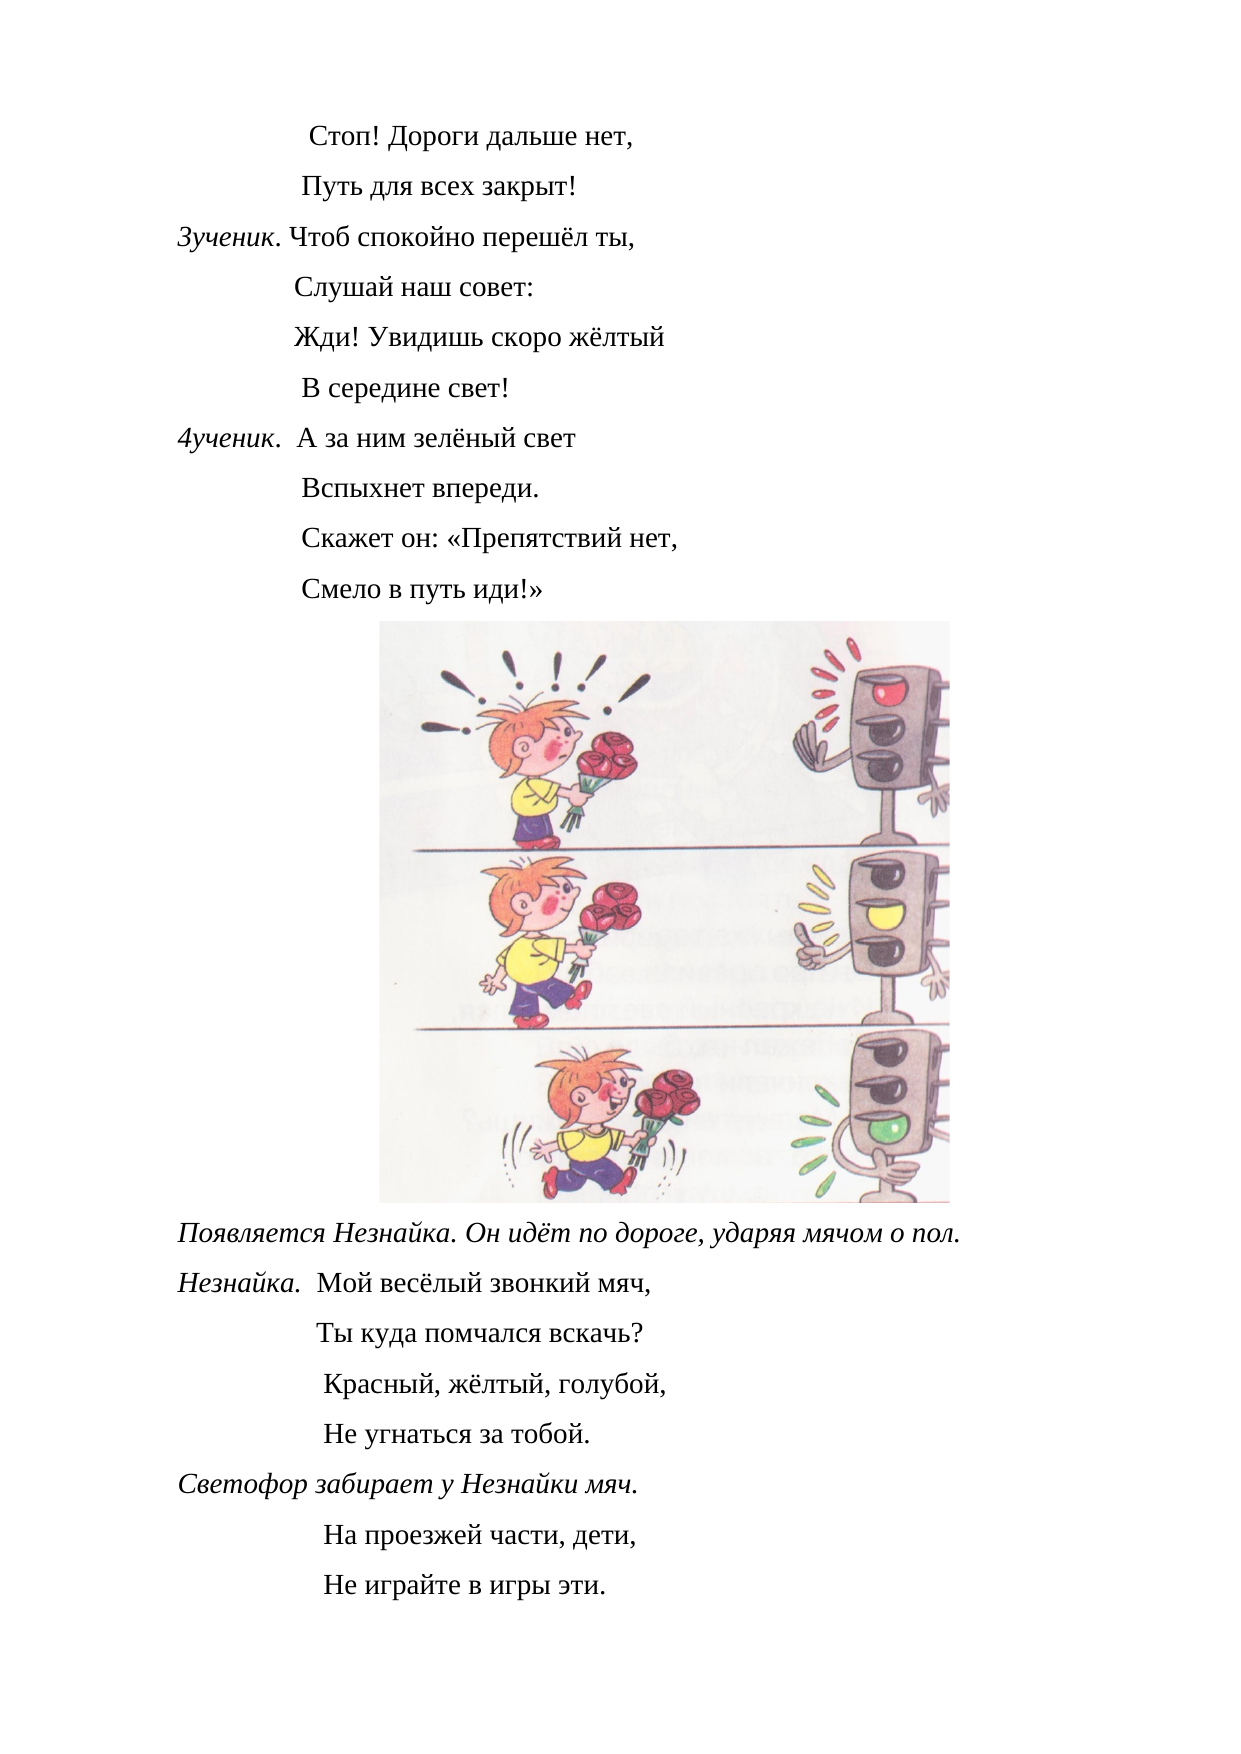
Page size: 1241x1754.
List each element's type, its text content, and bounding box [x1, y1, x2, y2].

text Не играйте в игры эти. [177, 1567, 1152, 1601]
text Путь для всех закрыт! [177, 168, 1152, 202]
picture [379, 621, 950, 1203]
text Стоп! Дороги дальше нет, [177, 118, 1152, 152]
text Жди! Увидишь скоро жёлтый [177, 319, 1152, 353]
text 4ученик. А за ним зелёный свет [177, 420, 1152, 453]
text Вспыхнет впереди. [177, 470, 1152, 504]
text На проезжей части, дети, [177, 1517, 1152, 1550]
text В середине свет! [177, 370, 1152, 403]
text 3ученик. Чтоб спокойно перешёл ты, [177, 219, 1152, 252]
text Появляется Незнайка. Он идёт по дороге, ударяя мячом о пол. [177, 1215, 1152, 1248]
text Красный, жёлтый, голубой, [177, 1366, 1152, 1399]
text Смело в путь иди!» [177, 571, 1152, 604]
text Незнайка. Мой весёлый звонкий мяч, [177, 1265, 1152, 1299]
text Ты куда помчался вскачь? [177, 1316, 1152, 1349]
text Скажет он: «Препятствий нет, [177, 521, 1152, 554]
text Слушай наш совет: [177, 269, 1152, 303]
text Светофор забирает у Незнайки мяч. [177, 1467, 1152, 1500]
text Не угнаться за тобой. [177, 1416, 1152, 1450]
